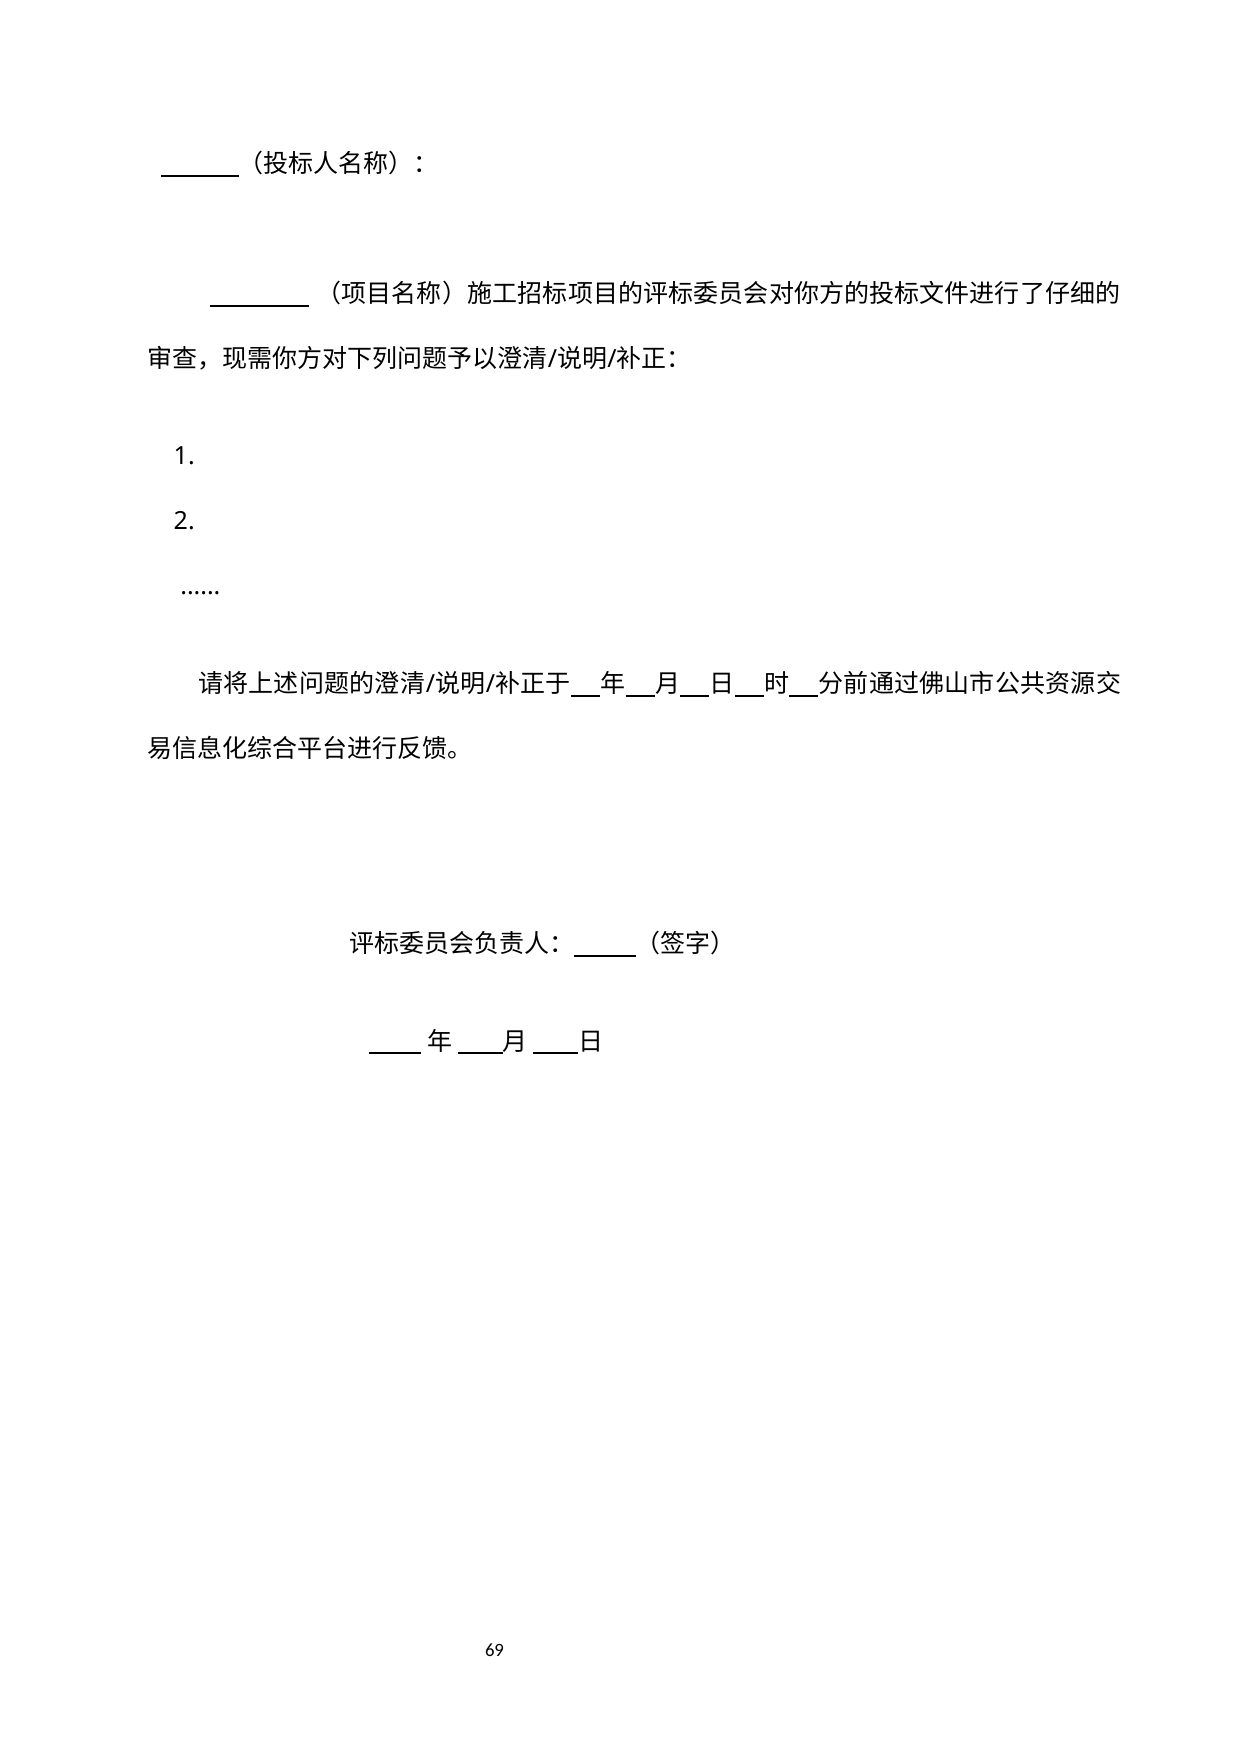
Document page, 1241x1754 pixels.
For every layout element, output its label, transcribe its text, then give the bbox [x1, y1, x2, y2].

text （投标人名称）： [148, 129, 1122, 194]
text 1. [148, 422, 1122, 487]
text 评标委员会负责人： （签字） [148, 909, 1122, 974]
text ...... [148, 552, 1122, 617]
text 2. [148, 487, 1122, 552]
text 年 月 日 [148, 1007, 1122, 1072]
text 请将上述问题的澄清/说明/补正于 年 月 日 时 分前通过佛山市公共资源交易信息化综合平台进行反馈。 [148, 649, 1122, 779]
text （项目名称）施工招标项目的评标委员会对你方的投标文件进行了仔细的审查，现需你方对下列问题予以澄清/说明/补正： [148, 259, 1122, 389]
